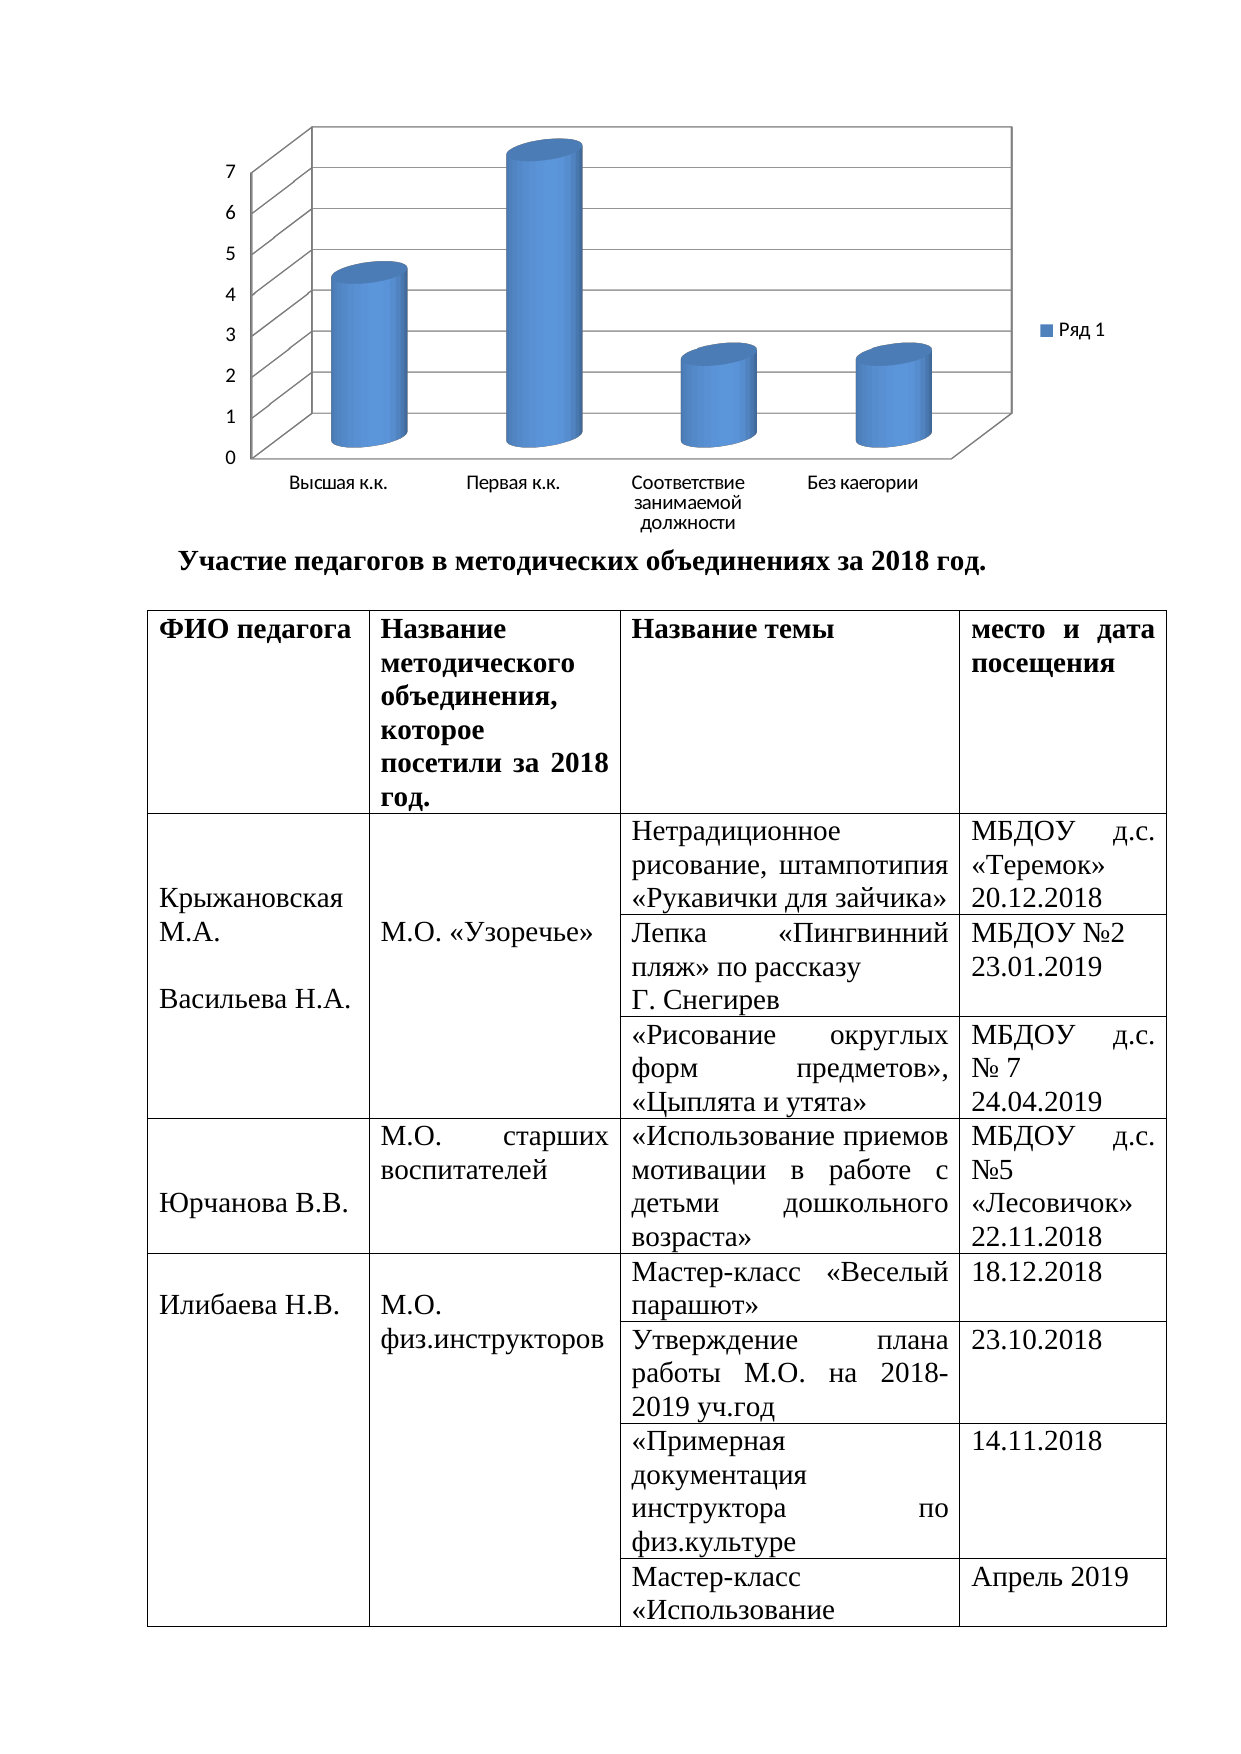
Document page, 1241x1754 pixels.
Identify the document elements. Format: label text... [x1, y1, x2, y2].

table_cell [621, 1559, 959, 1626]
table_cell М.О. «Узоречье» [370, 814, 620, 1117]
table_cell М.О. старших воспитателей [370, 1119, 620, 1253]
table_cell «Примерная документация инструктора по физ.культуре [621, 1424, 959, 1558]
text Участие педагогов в методических объединениях за 2018 год. [177, 543, 1152, 577]
table_header Название темы [621, 611, 959, 812]
table_cell Юрчанова В.В. [148, 1119, 369, 1253]
table_cell Илибаева Н.В. [148, 1254, 369, 1626]
table_cell МБДОУ д.с. «Теремок» 20.12.2018 [960, 814, 1166, 914]
table_cell Крыжановская М.А. Васильева Н.А. [148, 814, 369, 1117]
table_cell М.О. физ.инструкторов [370, 1254, 620, 1626]
table_header ФИО педагога [148, 611, 369, 812]
table_cell «Использование приемов мотивации в работе с детьми дошкольного возраста» [621, 1119, 959, 1253]
table_cell Лепка «Пингвинний пляж» по рассказу Г. Снегирев [621, 915, 959, 1016]
table_cell МБДОУ №2 23.01.2019 [960, 915, 1166, 1016]
table_cell МБДОУ д.с. № 7 24.04.2019 [960, 1017, 1166, 1117]
table_header место и дата посещения [960, 611, 1166, 812]
table_cell 18.12.2018 [960, 1254, 1166, 1321]
table_cell Мастер-класс «Веселый парашют» [621, 1254, 959, 1321]
table_cell 23.10.2018 [960, 1322, 1166, 1422]
table_cell «Рисование округлых форм предметов», «Цыплята и утята» [621, 1017, 959, 1117]
table_cell Апрель 2019 [960, 1559, 1166, 1626]
table_cell 14.11.2018 [960, 1424, 1166, 1558]
table_cell Нетрадиционное рисование, штампотипия «Рукавички для зайчика» [621, 814, 959, 914]
table_cell МБДОУ д.с. №5 «Лесовичок» 22.11.2018 [960, 1119, 1166, 1253]
table_header Название методического объединения, которое посетили за 2018 год. [370, 611, 620, 812]
table_cell Утверждение плана работы М.О. на 2018-2019 уч.год [621, 1322, 959, 1422]
